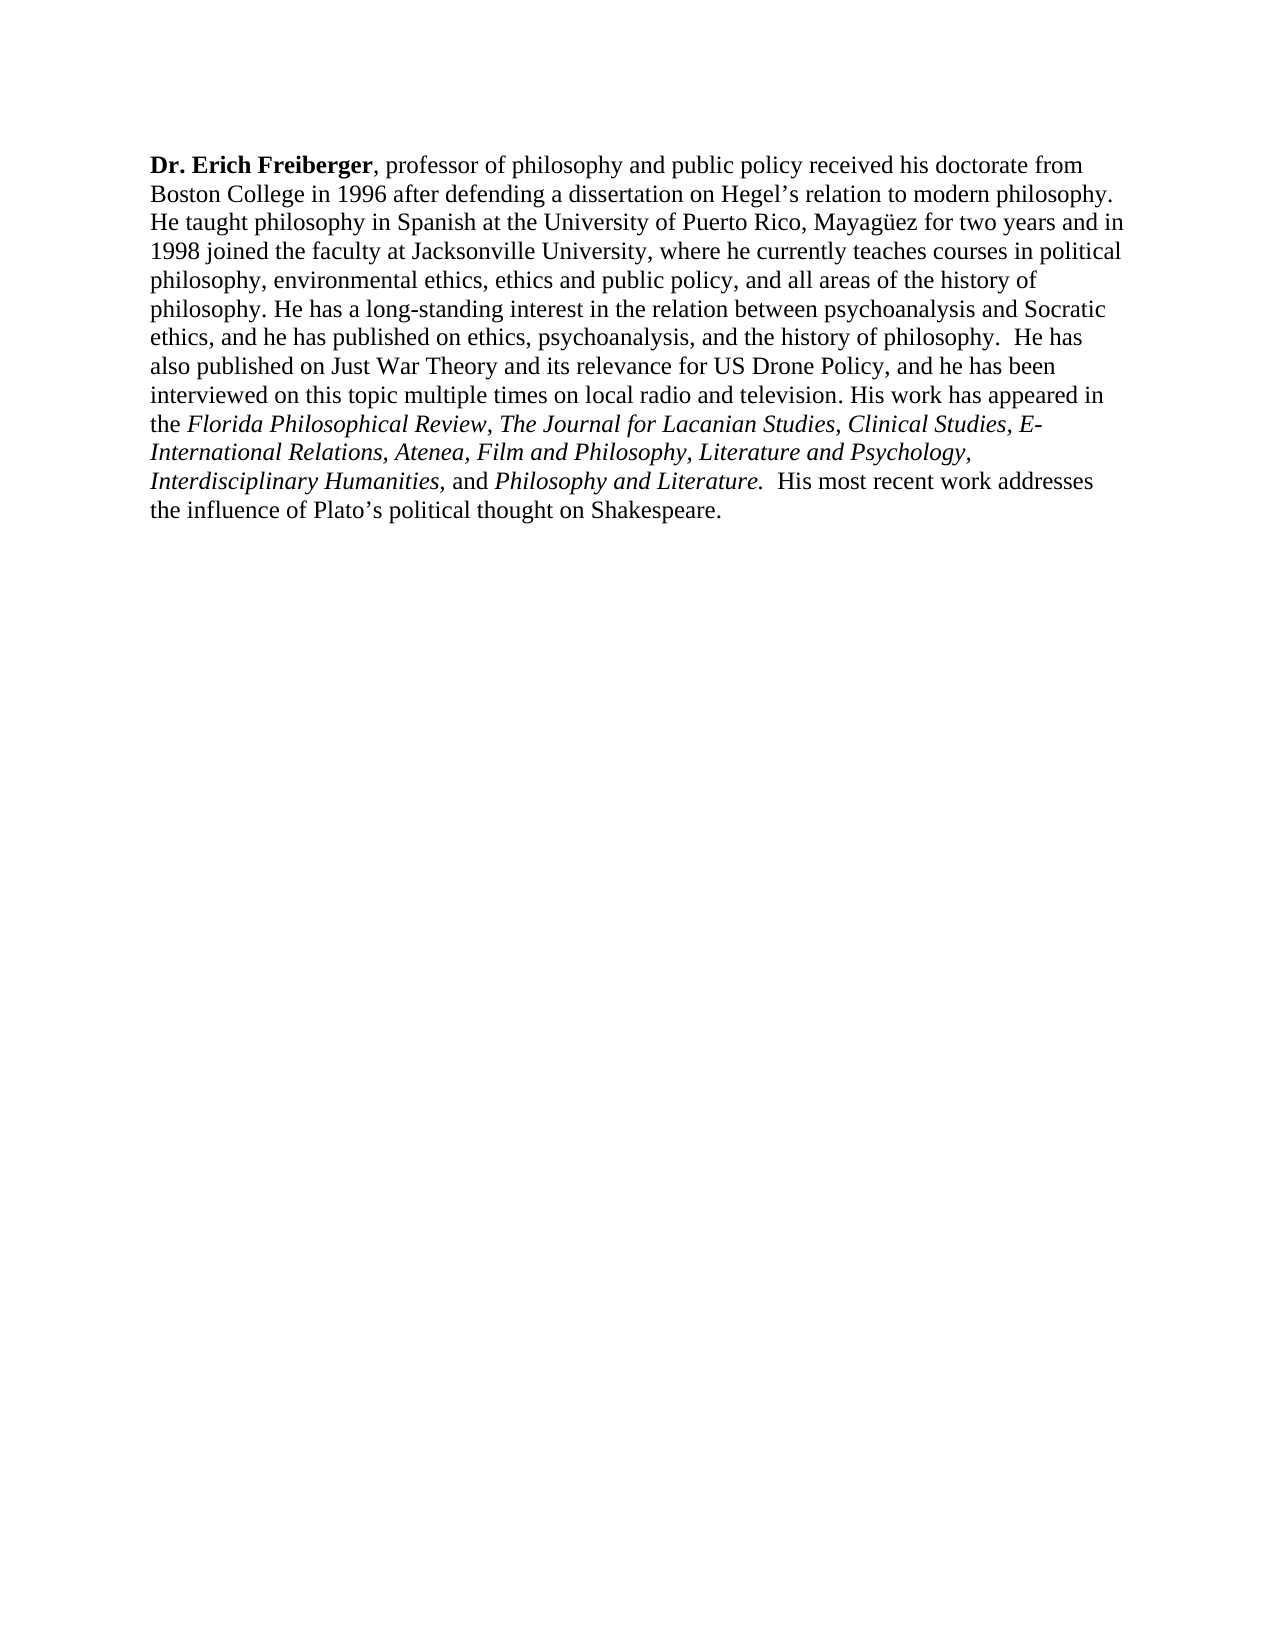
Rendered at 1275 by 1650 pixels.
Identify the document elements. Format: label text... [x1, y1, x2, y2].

text Dr. Erich Freiberger, professor of philosophy and public policy received his doctorate from Boston College in 1996 after defending a dissertation on Hegel’s relation to modern philosophy. He taught philosophy in Spanish at the University of Puerto Rico, Mayagüez for two years and in 1998 joined the faculty at Jacksonville University, where he currently teaches courses in political philosophy, environmental ethics, ethics and public policy, and all areas of the history of philosophy. He has a long-standing interest in the relation between psychoanalysis and Socratic ethics, and he has published on ethics, psychoanalysis, and the history of philosophy. He has also published on Just War Theory and its relevance for US Drone Policy, and he has been interviewed on this topic multiple times on local radio and television. His work has appeared in the Florida Philosophical Review, The Journal for Lacanian Studies, Clinical Studies, E-International Relations, Atenea, Film and Philosophy, Literature and Psychology, Interdisciplinary Humanities, and Philosophy and Literature. His most recent work addresses the influence of Plato’s political thought on Shakespeare. [150, 150, 1125, 524]
